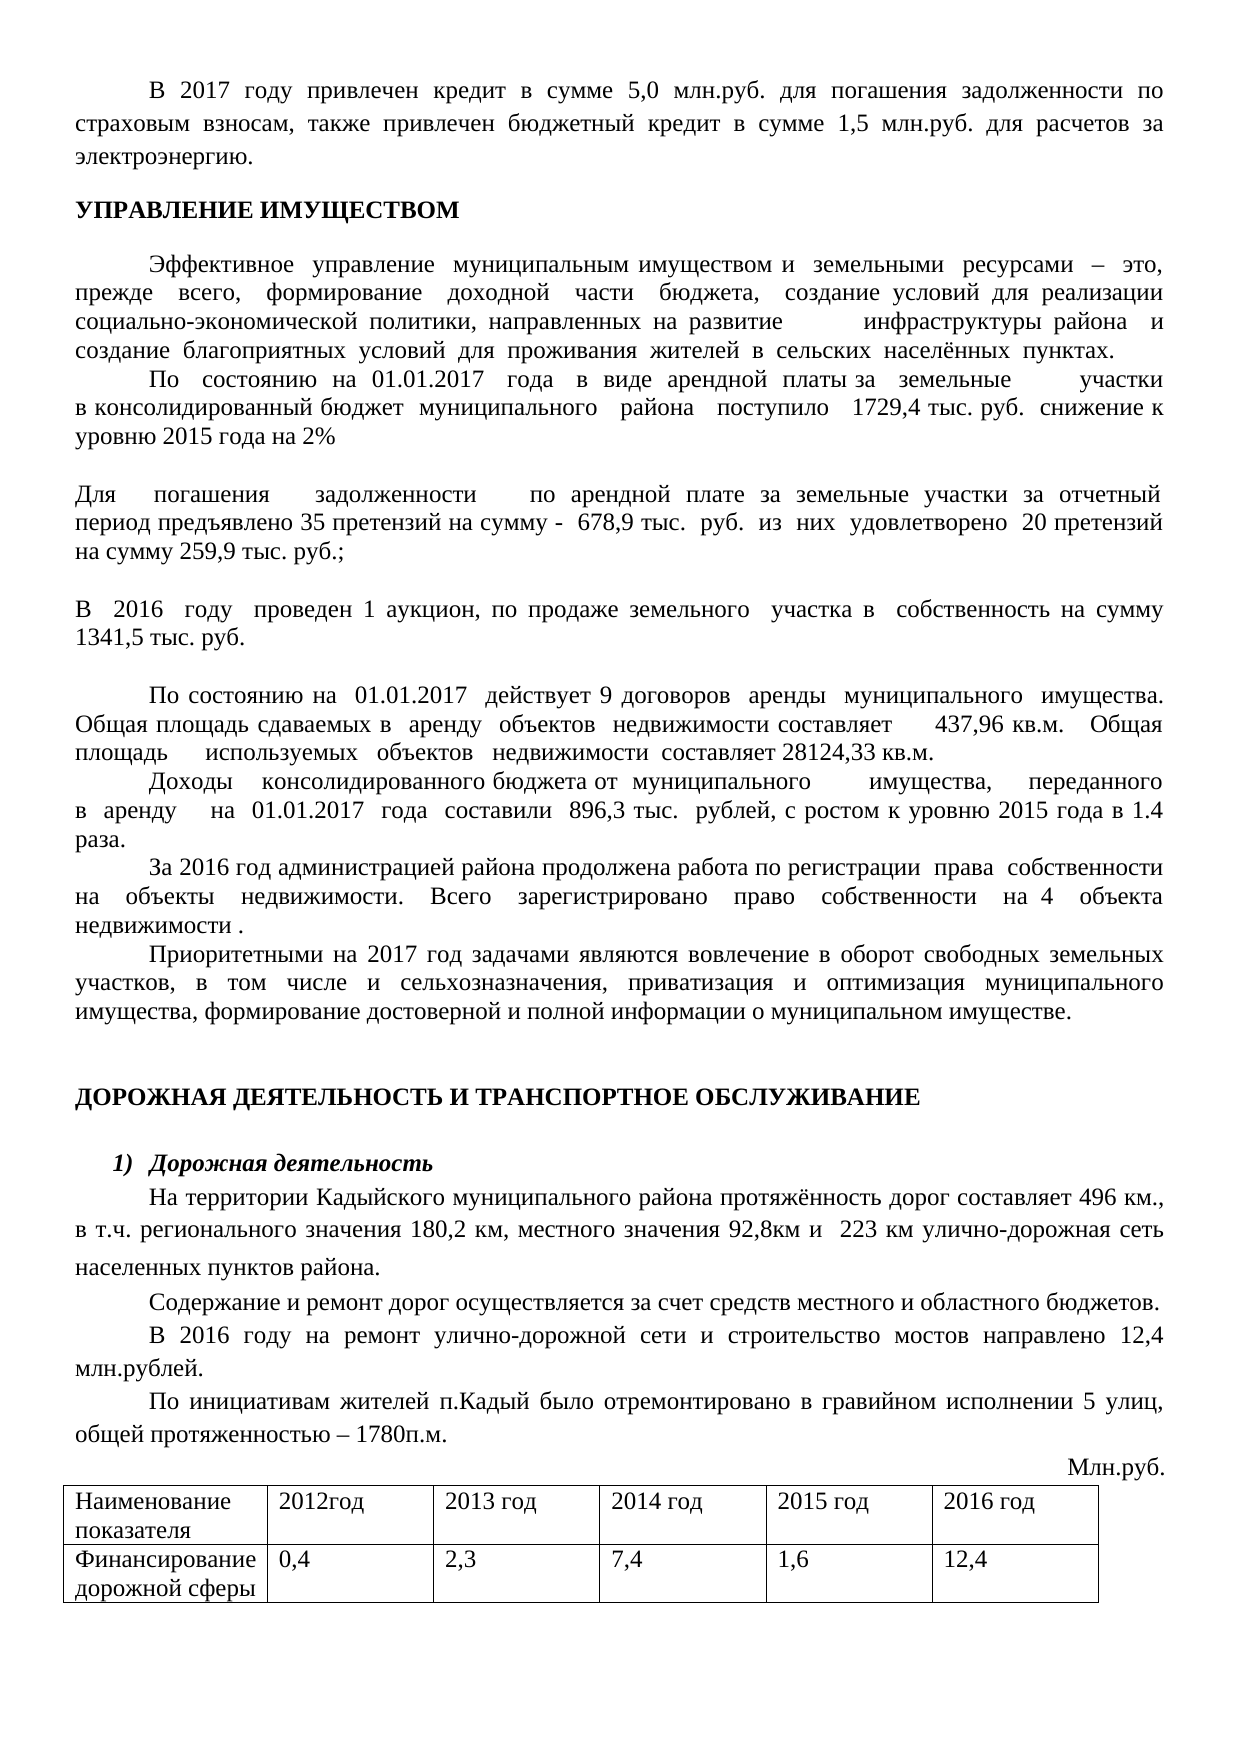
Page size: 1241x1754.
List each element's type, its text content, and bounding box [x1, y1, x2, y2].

table_cell 12,4 [933, 1545, 1098, 1602]
text По инициативам жителей п.Кадый было отремонтировано в гравийном исполнении 5 улиц, общей протяженностью – 1780п.м. [75, 1386, 1165, 1448]
list Дорожная деятельность [112, 1148, 1165, 1177]
table_header 2015 год [767, 1486, 932, 1543]
table_header 2013 год [434, 1486, 599, 1543]
text Содержание и ремонт дорог осуществляется за счет средств местного и областного бюджетов. [75, 1287, 1165, 1316]
text Млн.руб. [75, 1452, 1165, 1481]
table_header 2016 год [933, 1486, 1098, 1543]
text По состоянию на 01.01.2017 действует 9 договоров аренды муниципального имущества. Общая площадь сдаваемых в аренду объектов недвижимости составляет 437,96 кв.м. Общая площадь используемых объектов недвижимости составляет 28124,33 кв.м. [75, 680, 1165, 766]
text ДОРОЖНАЯ ДЕЯТЕЛЬНОСТЬ И ТРАНСПОРТНОЕ ОБСЛУЖИВАНИЕ [75, 1082, 1165, 1111]
text Приоритетными на 2017 год задачами являются вовлечение в оборот свободных земельных участков, в том числе и сельхозназначения, приватизация и оптимизация муниципального имущества, формирование достоверной и полной информации о муниципальном имуществе. [75, 939, 1165, 1025]
text Эффективное управление муниципальным имуществом и земельными ресурсами – это, прежде всего, формирование доходной части бюджета, создание условий для реализации социально-экономической политики, направленных на развитие инфраструктуры района и создание благоприятных условий для проживания жителей в сельских населённых пунктах. [75, 249, 1165, 364]
text В 2016 году на ремонт улично-дорожной сети и строительство мостов направлено 12,4 млн.рублей. [75, 1320, 1165, 1382]
text В 2017 году привлечен кредит в сумме 5,0 млн.руб. для погашения задолженности по страховым взносам, также привлечен бюджетный кредит в сумме 1,5 млн.руб. для расчетов за электроэнергию. [75, 75, 1165, 170]
text В 2016 году проведен 1 аукцион, по продаже земельного участка в собственность на сумму 1341,5 тыс. руб. [75, 594, 1165, 651]
table_cell Финансирование дорожной сферы [64, 1545, 267, 1602]
table_cell 2,3 [434, 1545, 599, 1602]
text УПРАВЛЕНИЕ ИМУЩЕСТВОМ [75, 195, 1165, 224]
table_header 2014 год [600, 1486, 766, 1543]
text По состоянию на 01.01.2017 года в виде арендной платы за земельные участки в консолидированный бюджет муниципального района поступило 1729,4 тыс. руб. снижение к уровню 2015 года на 2% [75, 364, 1165, 450]
text За 2016 год администрацией района продолжена работа по регистрации права собственности на объекты недвижимости. Всего зарегистрировано право собственности на 4 объекта недвижимости . [75, 852, 1165, 939]
table_cell 7,4 [600, 1545, 766, 1602]
text Для погашения задолженности по арендной плате за земельные участки за отчетный период предъявлено 35 претензий на сумму - 678,9 тыс. руб. из них удовлетворено 20 претензий на сумму 259,9 тыс. руб.; [75, 479, 1165, 565]
text Доходы консолидированного бюджета от муниципального имущества, переданного в аренду на 01.01.2017 года составили 896,3 тыс. рублей, с ростом к уровню 2015 года в 1.4 раза. [75, 766, 1165, 852]
table_cell 0,4 [268, 1545, 433, 1602]
table_header 2012год [268, 1486, 433, 1543]
table_header Наименование показателя [64, 1486, 267, 1543]
table_cell 1,6 [767, 1545, 932, 1602]
text На территории Кадыйского муниципального района протяжённость дорог составляет 496 км., в т.ч. регионального значения 180,2 км, местного значения 92,8км и 223 км улично-дорожная сеть населенных пунктов района. [75, 1182, 1165, 1282]
